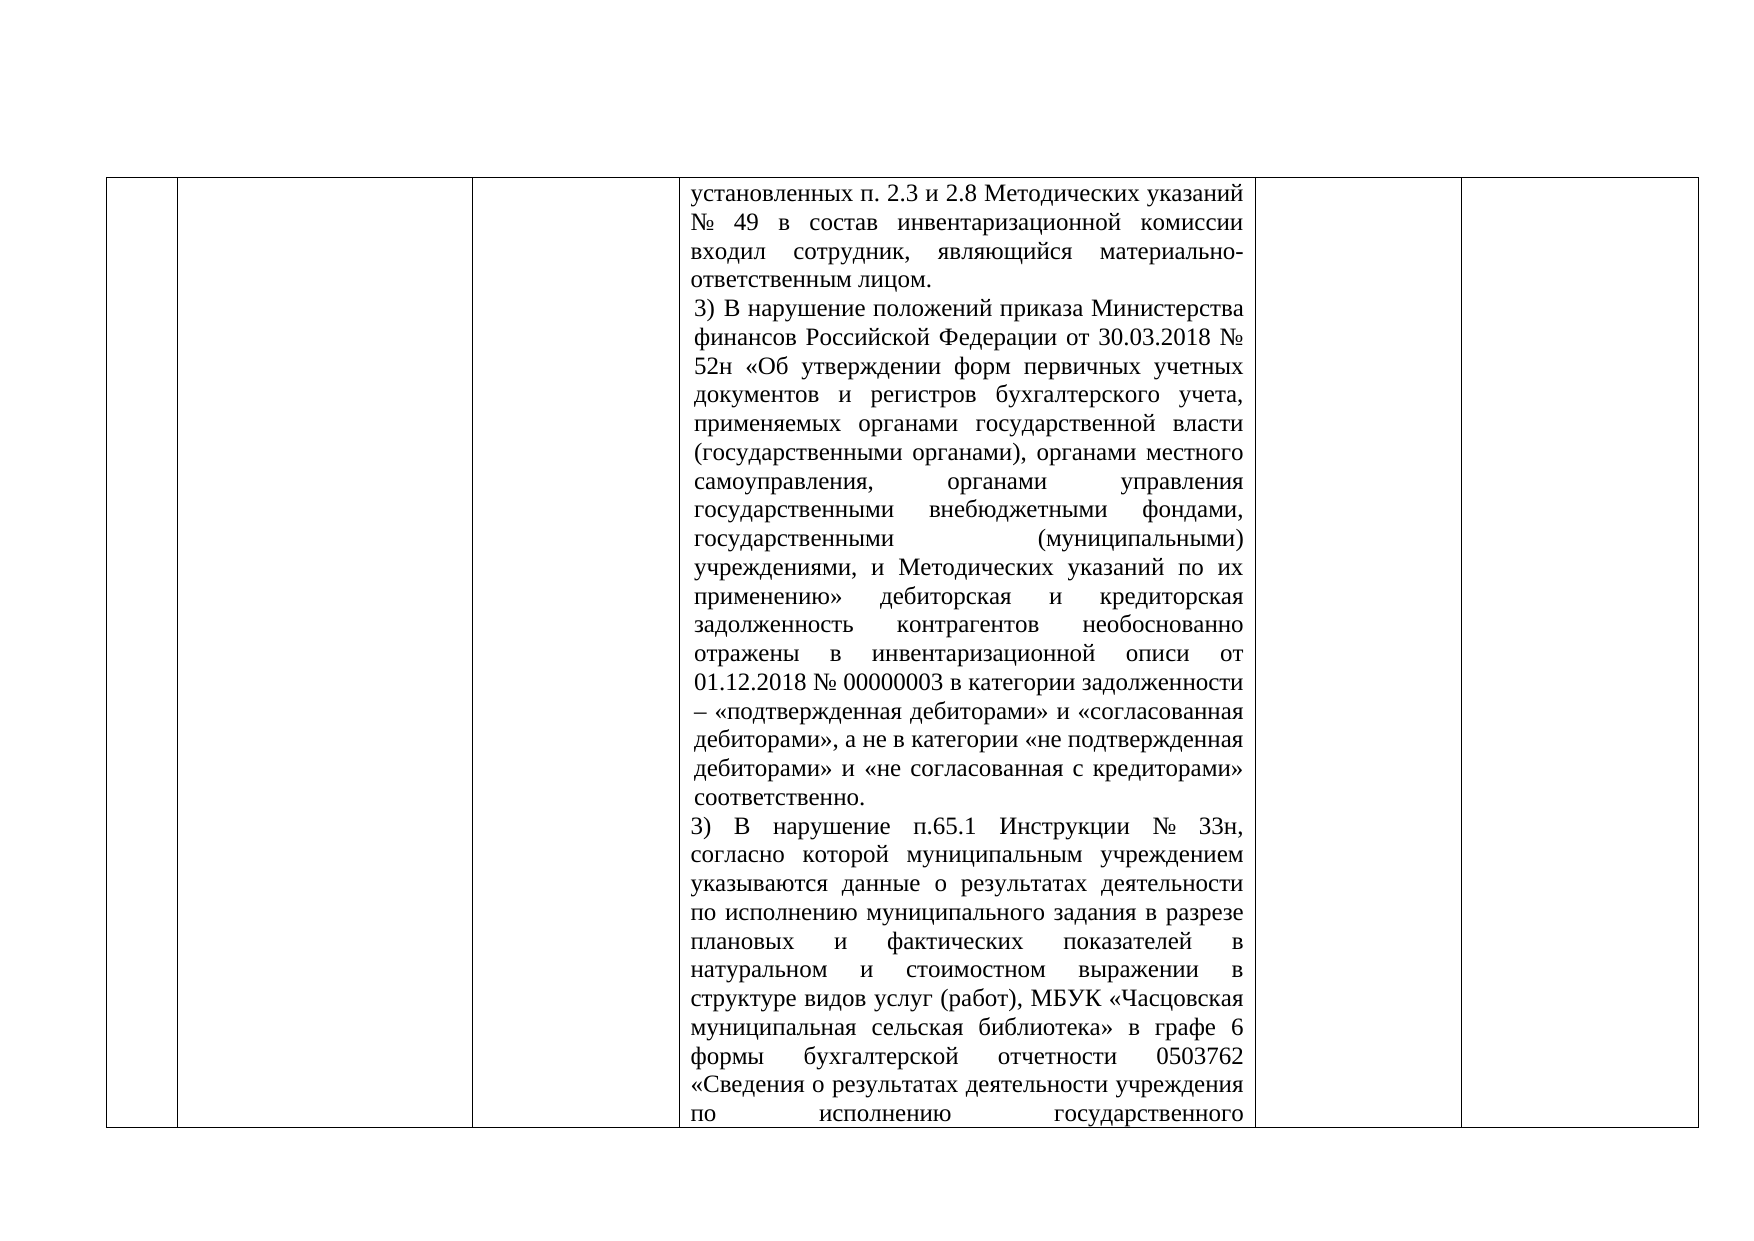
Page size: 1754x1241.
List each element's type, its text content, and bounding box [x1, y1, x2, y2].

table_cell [473, 178, 679, 1127]
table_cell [1462, 178, 1698, 1127]
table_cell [1256, 178, 1461, 1127]
table_cell 4 [107, 178, 177, 1127]
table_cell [680, 178, 1255, 1127]
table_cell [178, 178, 472, 1127]
